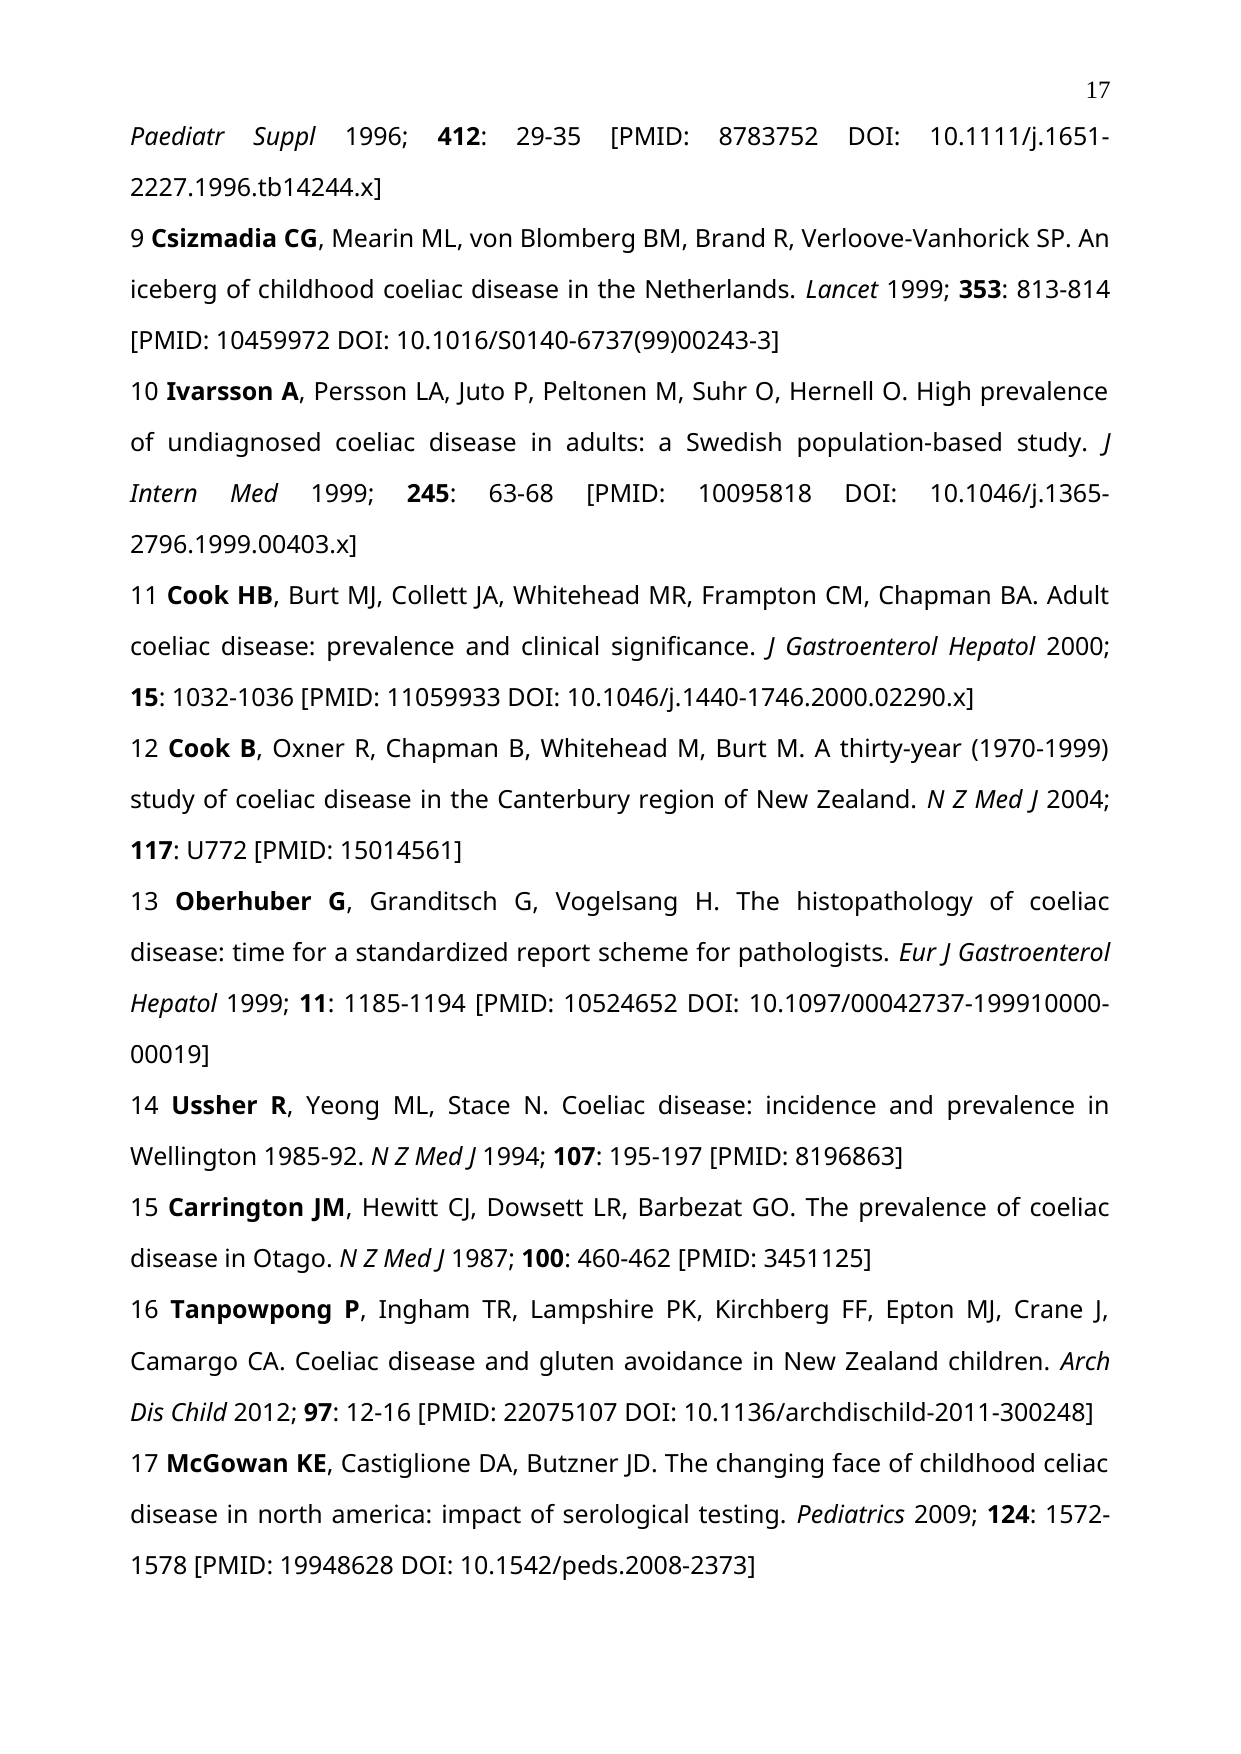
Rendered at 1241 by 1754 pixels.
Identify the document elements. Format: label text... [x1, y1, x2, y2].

text 9 Csizmadia CG, Mearin ML, von Blomberg BM, Brand R, Verloove-Vanhorick SP. An iceberg of childhood coeliac disease in the Netherlands. Lancet 1999; 353: 813-814 [PMID: 10459972 DOI: 10.1016/S0140-6737(99)00243-3] [130, 220, 1110, 356]
text 15 Carrington JM, Hewitt CJ, Dowsett LR, Barbezat GO. The prevalence of coeliac disease in Otago. N Z Med J 1987; 100: 460-462 [PMID: 3451125] [130, 1190, 1110, 1275]
text 10 Ivarsson A, Persson LA, Juto P, Peltonen M, Suhr O, Hernell O. High prevalence of undiagnosed coeliac disease in adults: a Swedish population-based study. J Intern Med 1999; 245: 63-68 [PMID: 10095818 DOI: 10.1046/j.1365-2796.1999.00403.x] [130, 373, 1110, 561]
text 11 Cook HB, Burt MJ, Collett JA, Whitehead MR, Frampton CM, Chapman BA. Adult coeliac disease: prevalence and clinical significance. J Gastroenterol Hepatol 2000; 15: 1032-1036 [PMID: 11059933 DOI: 10.1046/j.1440-1746.2000.02290.x] [130, 577, 1110, 714]
text 14 Ussher R, Yeong ML, Stace N. Coeliac disease: incidence and prevalence in Wellington 1985-92. N Z Med J 1994; 107: 195-197 [PMID: 8196863] [130, 1088, 1110, 1173]
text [130, 118, 1110, 203]
text 17 McGowan KE, Castiglione DA, Butzner JD. The changing face of childhood celiac disease in north america: impact of serological testing. Pediatrics 2009; 124: 1572-1578 [PMID: 19948628 DOI: 10.1542/peds.2008-2373] [130, 1445, 1110, 1581]
text 12 Cook B, Oxner R, Chapman B, Whitehead M, Burt M. A thirty-year (1970-1999) study of coeliac disease in the Canterbury region of New Zealand. N Z Med J 2004; 117: U772 [PMID: 15014561] [130, 731, 1110, 867]
text 16 Tanpowpong P, Ingham TR, Lampshire PK, Kirchberg FF, Epton MJ, Crane J, Camargo CA. Coeliac disease and gluten avoidance in New Zealand children. Arch Dis Child 2012; 97: 12-16 [PMID: 22075107 DOI: 10.1136/archdischild-2011-300248] [130, 1292, 1110, 1428]
text 13 Oberhuber G, Granditsch G, Vogelsang H. The histopathology of coeliac disease: time for a standardized report scheme for pathologists. Eur J Gastroenterol Hepatol 1999; 11: 1185-1194 [PMID: 10524652 DOI: 10.1097/00042737-199910000-00019] [130, 884, 1110, 1071]
